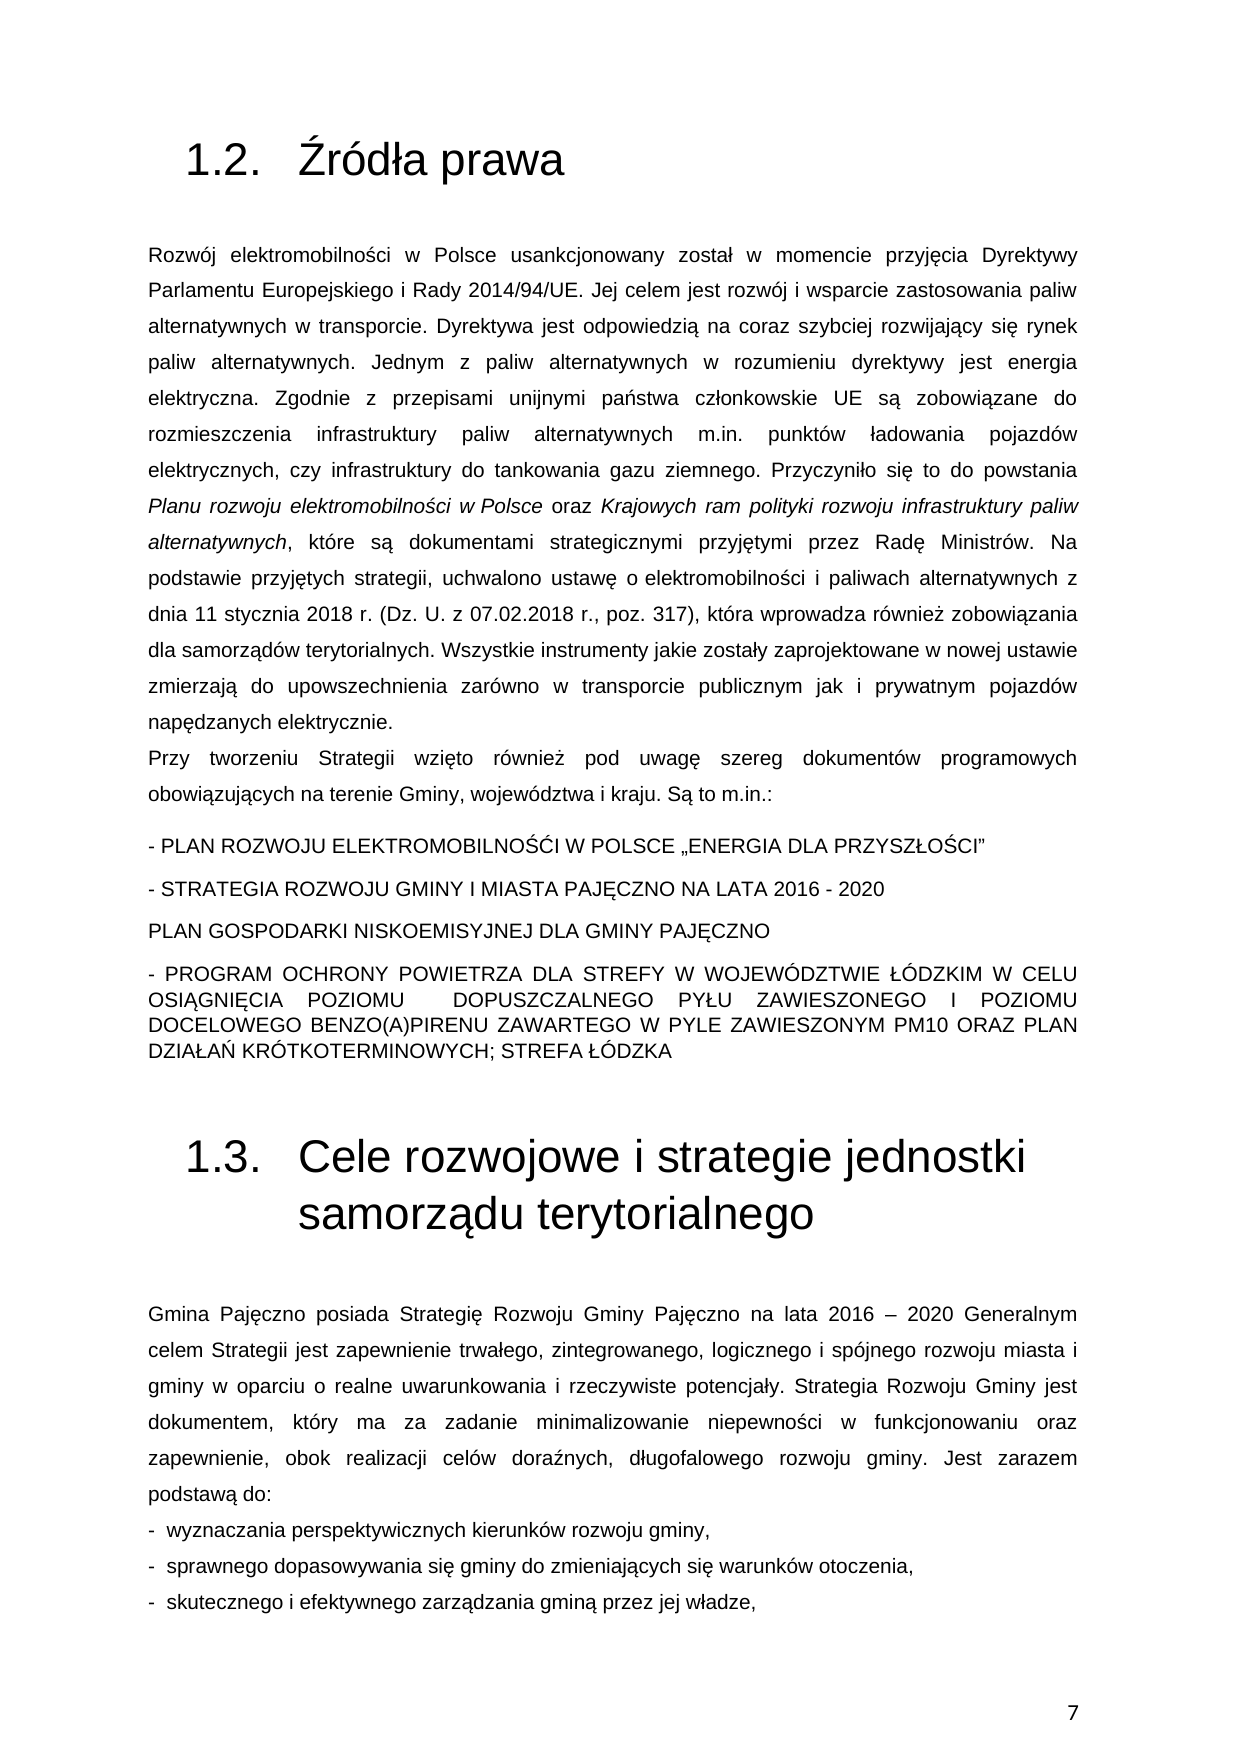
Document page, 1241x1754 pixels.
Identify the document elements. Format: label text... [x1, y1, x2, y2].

text - skutecznego i efektywnego zarządzania gminą przez jej władze, [148, 1590, 1078, 1614]
text - sprawnego dopasowywania się gminy do zmieniających się warunków otoczenia, [148, 1554, 1078, 1578]
list Źródła prawa [185, 133, 1078, 186]
text Przy tworzeniu Strategii wzięto również pod uwagę szereg dokumentów programowych obowiązujących na terenie Gminy, województwa i kraju. Są to m.in.: [148, 746, 1078, 805]
text - PLAN ROZWOJU ELEKTROMOBILNOŚĆI W POLSCE „ENERGIA DLA PRZYSZŁOŚCI” [148, 834, 1078, 858]
text - wyznaczania perspektywicznych kierunków rozwoju gminy, [148, 1518, 1078, 1542]
text PLAN GOSPODARKI NISKOEMISYJNEJ DLA GMINY PAJĘCZNO [148, 919, 1078, 943]
list Cele rozwojowe i strategie jednostki samorządu terytorialnego [185, 1129, 1078, 1239]
text Rozwój elektromobilności w Polsce usankcjonowany został w momencie przyjęcia Dyrektywy Parlamentu Europejskiego i Rady 2014/94/UE. Jej celem jest rozwój i wsparcie zastosowania paliw alternatywnych w transporcie. Dyrektywa jest odpowiedzią na coraz szybciej rozwijający się rynek paliw alternatywnych. Jednym z paliw alternatywnych w rozumieniu dyrektywy jest energia elektryczna. Zgodnie z przepisami unijnymi państwa członkowskie UE są zobowiązane do rozmieszczenia infrastruktury paliw alternatywnych m.in. punktów ładowania pojazdów elektrycznych, czy infrastruktury do tankowania gazu ziemnego. Przyczyniło się to do powstania Planu rozwoju elektromobilności w Polsce oraz Krajowych ram polityki rozwoju infrastruktury paliw alternatywnych, które są dokumentami strategicznymi przyjętymi przez Radę Ministrów. Na podstawie przyjętych strategii, uchwalono ustawę o elektromobilności i paliwach alternatywnych z dnia 11 stycznia 2018 r. (Dz. U. z 07.02.2018 r., poz. 317), która wprowadza również zobowiązania dla samorządów terytorialnych. Wszystkie instrumenty jakie zostały zaprojektowane w nowej ustawie zmierzają do upowszechnienia zarówno w transporcie publicznym jak i prywatnym pojazdów napędzanych elektrycznie. [148, 242, 1078, 733]
text - PROGRAM OCHRONY POWIETRZA DLA STREFY W WOJEWÓDZTWIE ŁÓDZKIM W CELU OSIĄGNIĘCIA POZIOMU DOPUSZCZALNEGO PYŁU ZAWIESZONEGO I POZIOMU DOCELOWEGO BENZO(A)PIRENU ZAWARTEGO W PYLE ZAWIESZONYM PM10 ORAZ PLAN DZIAŁAŃ KRÓTKOTERMINOWYCH; STREFA ŁÓDZKA [148, 962, 1078, 1063]
text - STRATEGIA ROZWOJU GMINY I MIASTA PAJĘCZNO NA LATA 2016 - 2020 [148, 877, 1078, 901]
text Gmina Pajęczno posiada Strategię Rozwoju Gminy Pajęczno na lata 2016 – 2020 Generalnym celem Strategii jest zapewnienie trwałego, zintegrowanego, logicznego i spójnego rozwoju miasta i gminy w oparciu o realne uwarunkowania i rzeczywiste potencjały. Strategia Rozwoju Gminy jest dokumentem, który ma za zadanie minimalizowanie niepewności w funkcjonowaniu oraz zapewnienie, obok realizacji celów doraźnych, długofalowego rozwoju gminy. Jest zarazem podstawą do: [148, 1302, 1078, 1506]
